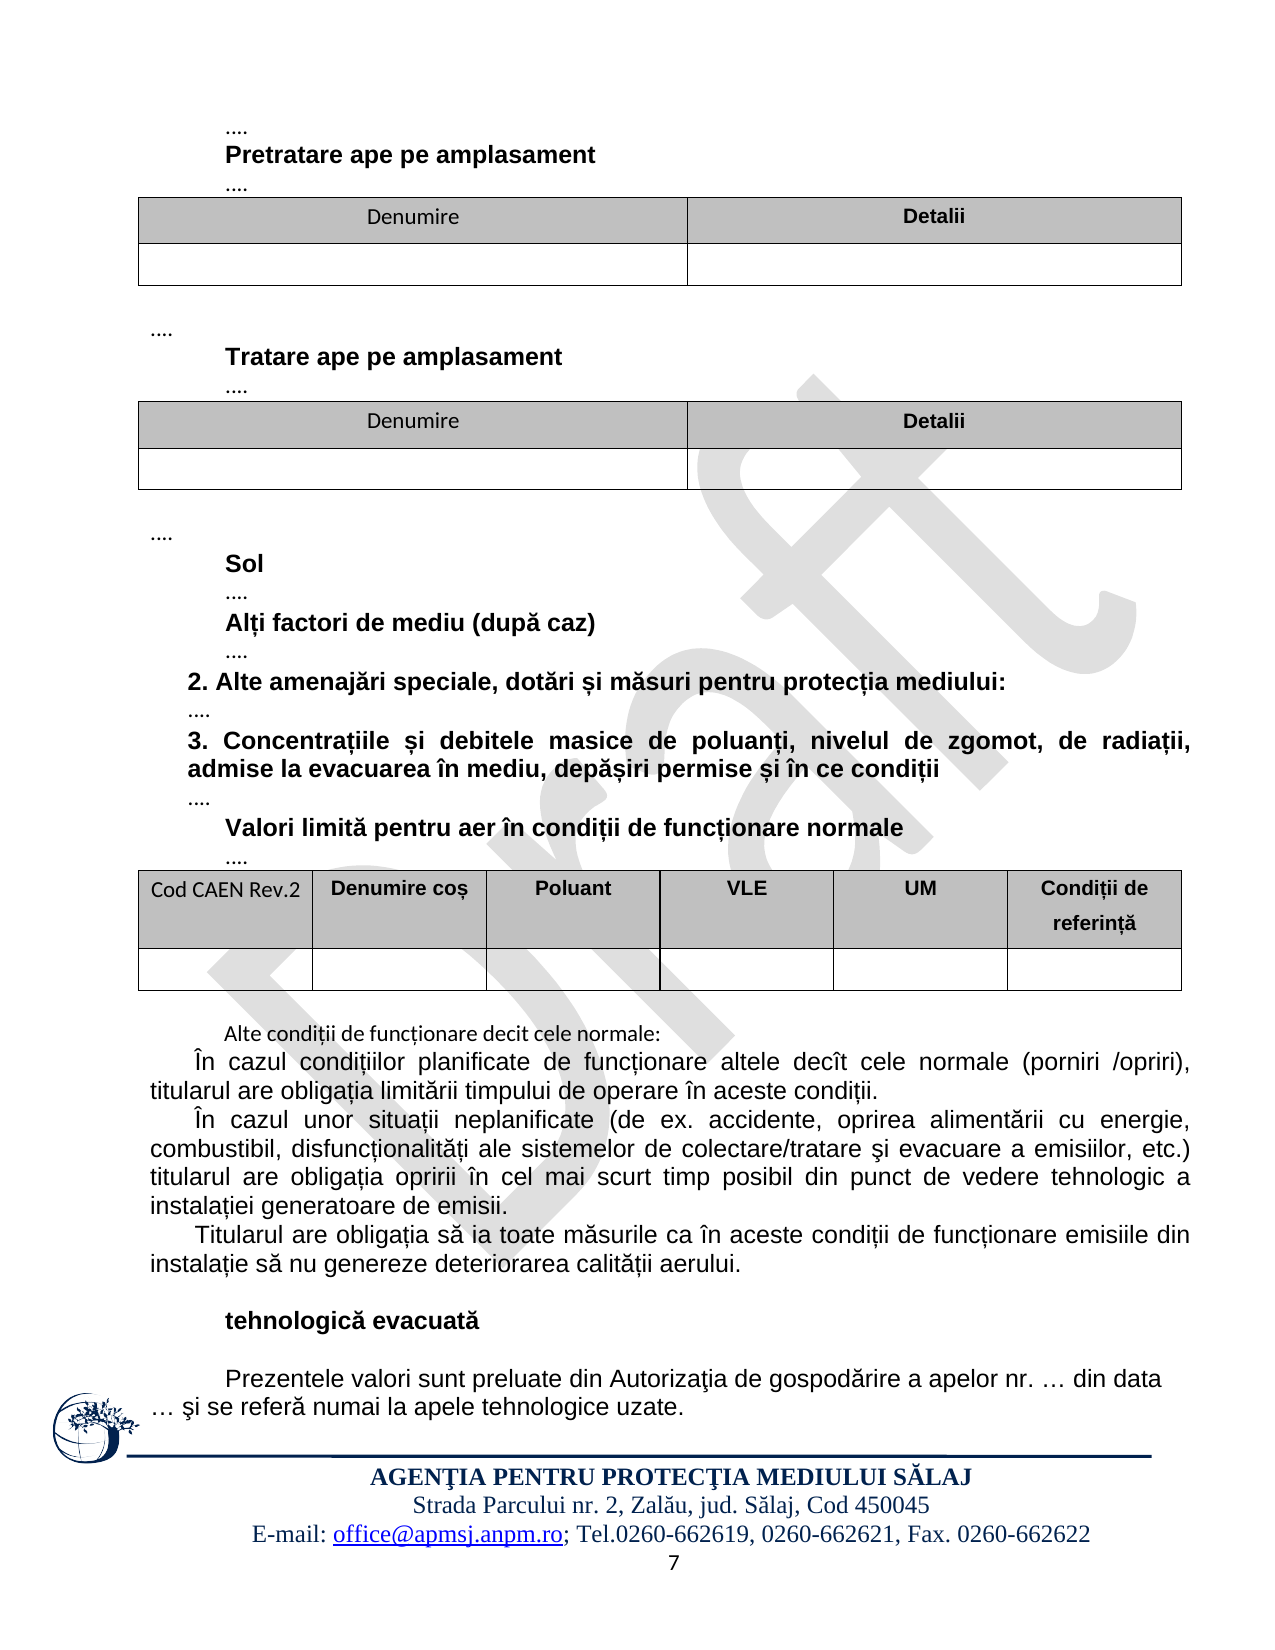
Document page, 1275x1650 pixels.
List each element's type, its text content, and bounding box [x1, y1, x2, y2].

subtitle 2. Alte amenajări speciale, dotări și măsuri pentru protecția mediului: [187, 667, 1192, 695]
subtitle 3. Concentrațiile și debitele masice de poluanți, nivelul de zgomot, de radiații, admise la evacuarea în mediu, depășiri permise și în ce condiții [187, 726, 1192, 783]
text Pretratare ape pe amplasament [150, 140, 1192, 169]
text Tratare ape pe amplasament [150, 342, 1192, 371]
text Valori limită pentru aer în condiții de funcționare normale [150, 813, 1192, 842]
text Sol [150, 549, 1192, 577]
text Alți factori de mediu (după caz) [150, 608, 1192, 636]
